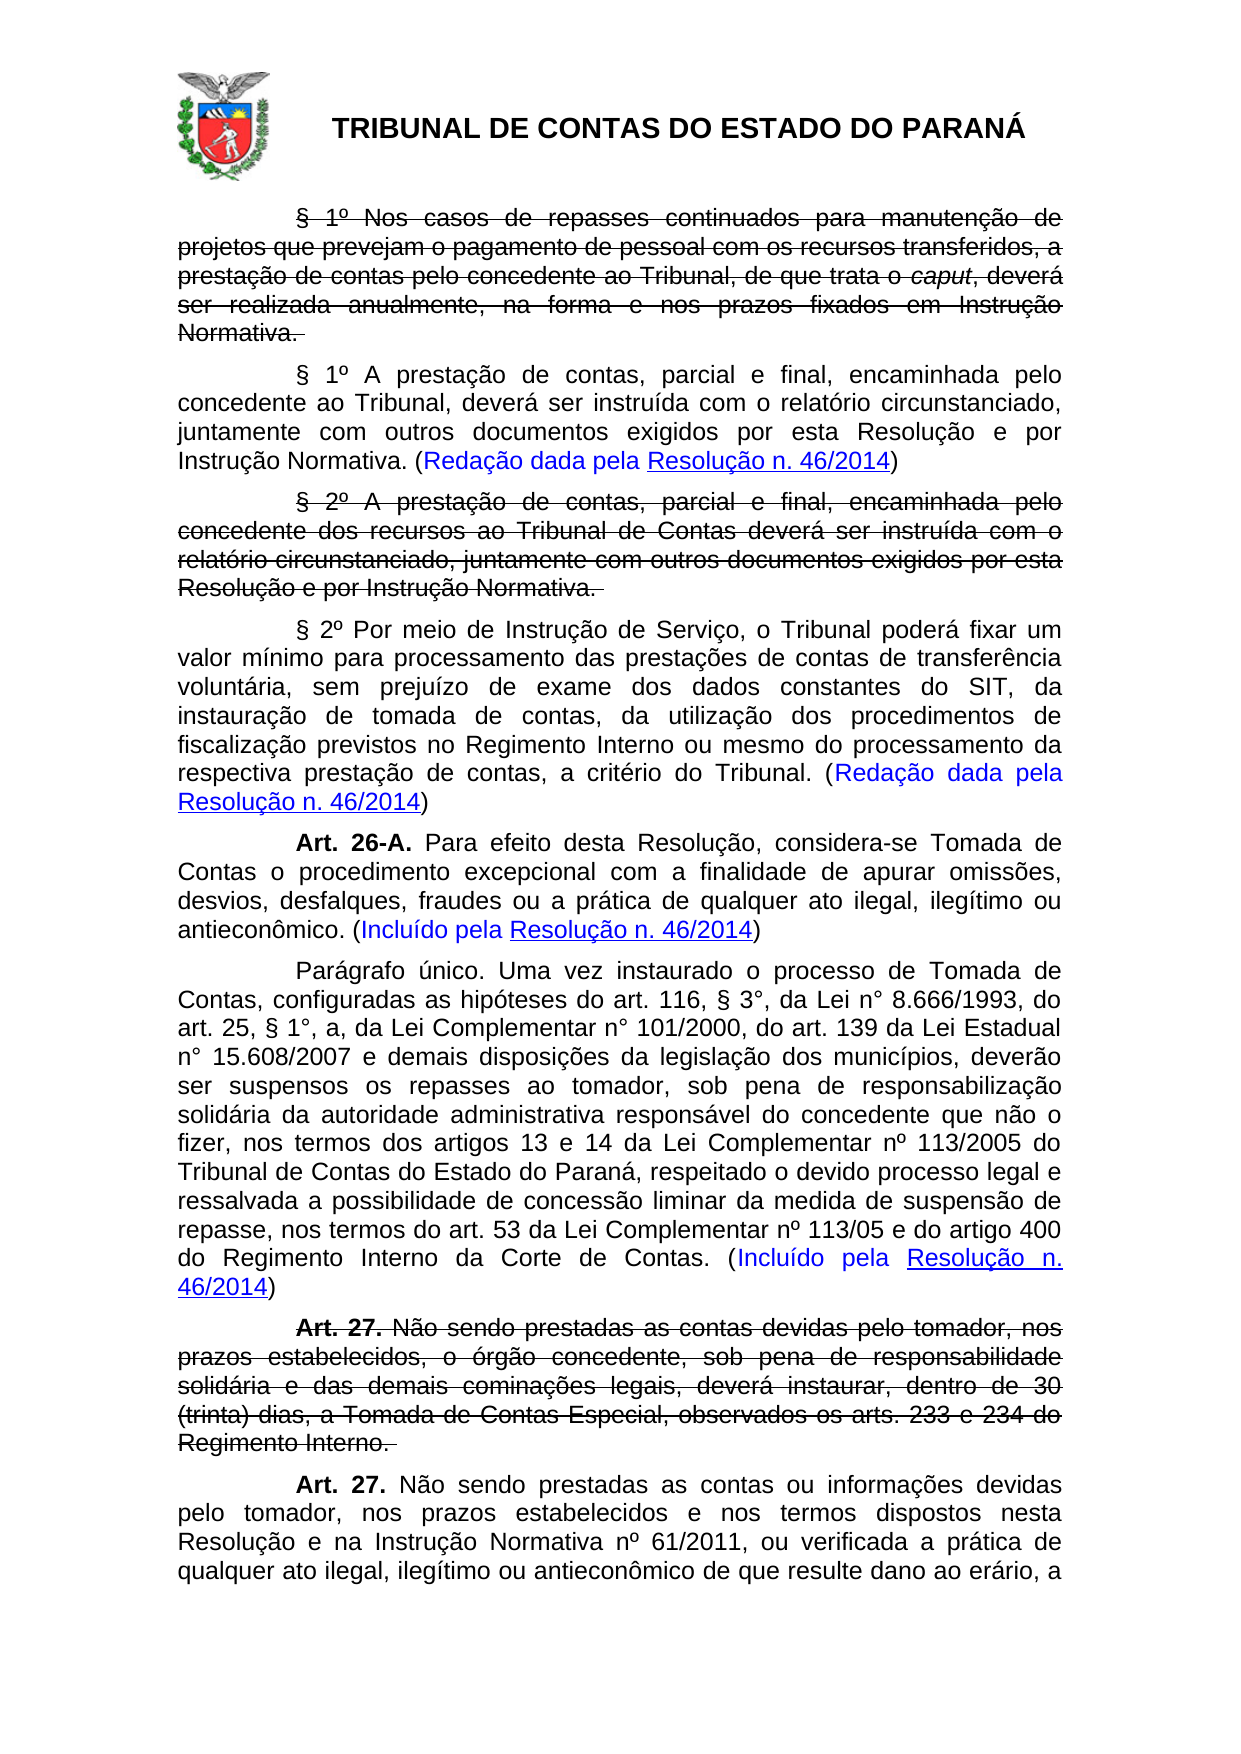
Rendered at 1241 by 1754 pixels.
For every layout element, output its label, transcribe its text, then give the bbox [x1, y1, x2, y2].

text § 1º A prestação de contas, parcial e final, encaminhada pelo concedente ao Tribunal, deverá ser instruída com o relatório circunstanciado, juntamente com outros documentos exigidos por esta Resolução e por Instrução Normativa. (Redação dada pela Resolução n. 46/2014) [177, 359, 1063, 474]
text Art. 27. Não sendo prestadas as contas devidas pelo tomador, nos prazos estabelecidos, o órgão concedente, sob pena de responsabilidade solidária e das demais cominações legais, deverá instaurar, dentro de 30 (trinta) dias, a Tomada de Contas Especial, observados os arts. 233 e 234 do Regimento Interno. [177, 1313, 1063, 1358]
text Parágrafo único. Uma vez instaurado o processo de Tomada de Contas, configuradas as hipóteses do art. 116, § 3°, da Lei n° 8.666/1993, do art. 25, § 1°, a, da Lei Complementar n° 101/2000, do art. 139 da Lei Estadual n° 15.608/2007 e demais disposições da legislação dos municípios, deverão ser suspensos os repasses ao tomador, sob pena de responsabilização solidária da autoridade administrativa responsável do concedente que não o fizer, nos termos dos artigos 13 e 14 da Lei Complementar nº 113/2005 do Tribunal de Contas do Estado do Paraná, respeitado o devido processo legal e ressalvada a possibilidade de concessão liminar da medida de suspensão de repasse, nos termos do art. 53 da Lei Complementar nº 113/05 e do artigo 400 do Regimento Interno da Corte de Contas. (Incluído pela Resolução n. 46/2014) [177, 956, 1063, 1301]
text § 2º A prestação de contas, parcial e final, encaminhada pelo concedente dos recursos ao Tribunal de Contas deverá ser instruída com o relatório circunstanciado, juntamente com outros documentos exigidos por esta Resolução e por Instrução Normativa. [177, 533, 1063, 560]
text Art. 27. Não sendo prestadas as contas devidas pelo tomador, nos prazos estabelecidos, o órgão concedente, sob pena de responsabilidade solidária e das demais cominações legais, deverá instaurar, dentro de 30 (trinta) dias, a Tomada de Contas Especial, observados os arts. 233 e 234 do Regimento Interno. [177, 1359, 1063, 1387]
text § 2º A prestação de contas, parcial e final, encaminhada pelo concedente dos recursos ao Tribunal de Contas deverá ser instruída com o relatório circunstanciado, juntamente com outros documentos exigidos por esta Resolução e por Instrução Normativa. [177, 561, 1063, 602]
text § 1º Nos casos de repasses continuados para manutenção de projetos que prevejam o pagamento de pessoal com os recursos transferidos, a prestação de contas pelo concedente ao Tribunal, de que trata o caput, deverá ser realizada anualmente, na forma e nos prazos fixados em Instrução Normativa. [177, 203, 1063, 248]
text Art. 26-A. Para efeito desta Resolução, considera-se Tomada de Contas o procedimento excepcional com a finalidade de apurar omissões, desvios, desfalques, fraudes ou a prática de qualquer ato ilegal, ilegítimo ou antieconômico. (Incluído pela Resolução n. 46/2014) [177, 828, 1063, 943]
text § 1º Nos casos de repasses continuados para manutenção de projetos que prevejam o pagamento de pessoal com os recursos transferidos, a prestação de contas pelo concedente ao Tribunal, de que trata o caput, deverá ser realizada anualmente, na forma e nos prazos fixados em Instrução Normativa. [177, 306, 1063, 347]
text § 2º Por meio de Instrução de Serviço, o Tribunal poderá fixar um valor mínimo para processamento das prestações de contas de transferência voluntária, sem prejuízo de exame dos dados constantes do SIT, da instauração de tomada de contas, da utilização dos procedimentos de fiscalização previstos no Regimento Interno ou mesmo do processamento da respectiva prestação de contas, a critério do Tribunal. (Redação dada pela Resolução n. 46/2014) [177, 614, 1063, 816]
text Art. 27. Não sendo prestadas as contas devidas pelo tomador, nos prazos estabelecidos, o órgão concedente, sob pena de responsabilidade solidária e das demais cominações legais, deverá instaurar, dentro de 30 (trinta) dias, a Tomada de Contas Especial, observados os arts. 233 e 234 do Regimento Interno. [177, 1388, 1063, 1457]
text § 1º Nos casos de repasses continuados para manutenção de projetos que prevejam o pagamento de pessoal com os recursos transferidos, a prestação de contas pelo concedente ao Tribunal, de que trata o caput, deverá ser realizada anualmente, na forma e nos prazos fixados em Instrução Normativa. [177, 278, 1063, 305]
text § 2º A prestação de contas, parcial e final, encaminhada pelo concedente dos recursos ao Tribunal de Contas deverá ser instruída com o relatório circunstanciado, juntamente com outros documentos exigidos por esta Resolução e por Instrução Normativa. [177, 487, 1063, 532]
picture [177, 72, 270, 181]
text § 1º Nos casos de repasses continuados para manutenção de projetos que prevejam o pagamento de pessoal com os recursos transferidos, a prestação de contas pelo concedente ao Tribunal, de que trata o caput, deverá ser realizada anualmente, na forma e nos prazos fixados em Instrução Normativa. [177, 249, 1063, 277]
